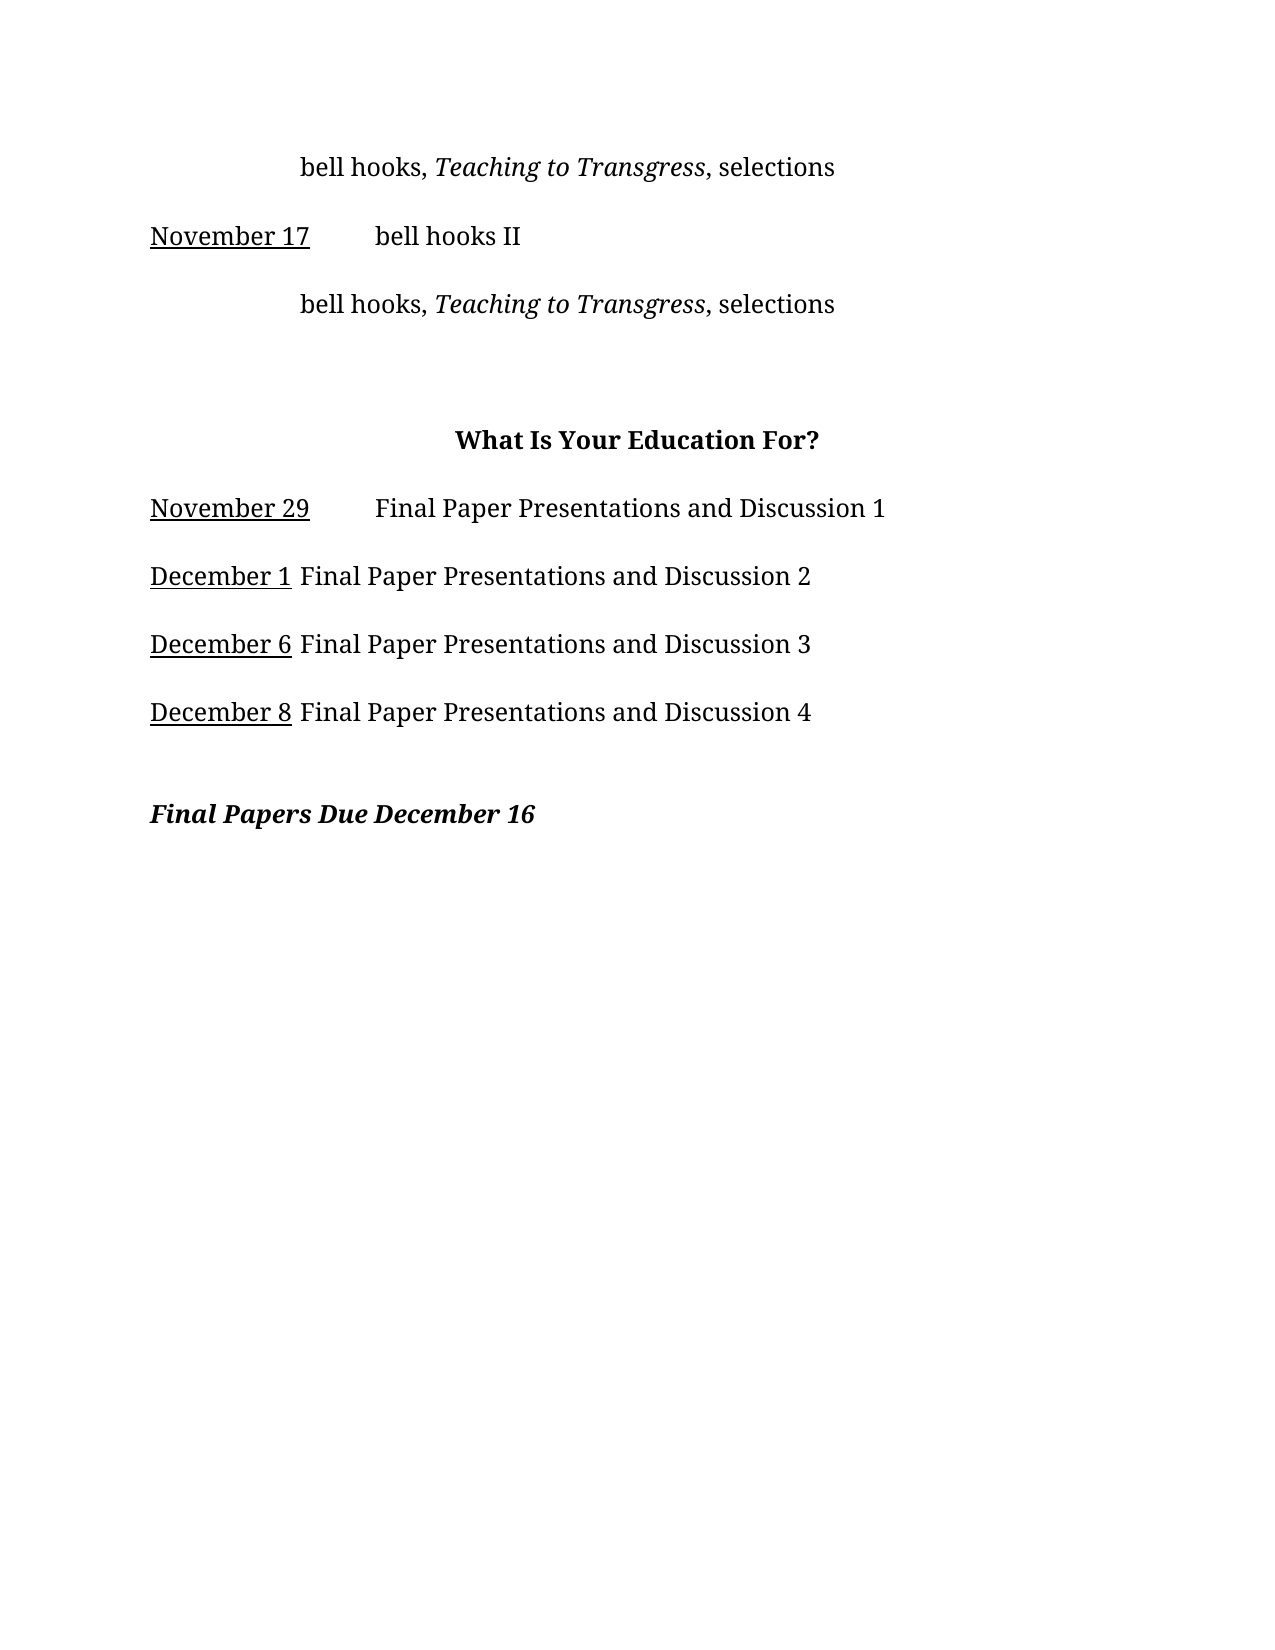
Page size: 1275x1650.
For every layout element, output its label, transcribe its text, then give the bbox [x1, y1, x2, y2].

text December 1 Final Paper Presentations and Discussion 2 [150, 559, 1125, 593]
text November 17 bell hooks II [150, 218, 1125, 252]
text What Is Your Education For? [150, 422, 1125, 457]
text November 29 Final Paper Presentations and Discussion 1 [150, 491, 1125, 525]
text bell hooks, Teaching to Transgress, selections [225, 286, 1125, 320]
text December 6 Final Paper Presentations and Discussion 3 [150, 627, 1125, 661]
text bell hooks, Teaching to Transgress, selections [225, 150, 1125, 184]
text December 8 Final Paper Presentations and Discussion 4 [150, 695, 1125, 729]
text Final Papers Due December 16 [150, 797, 1125, 831]
